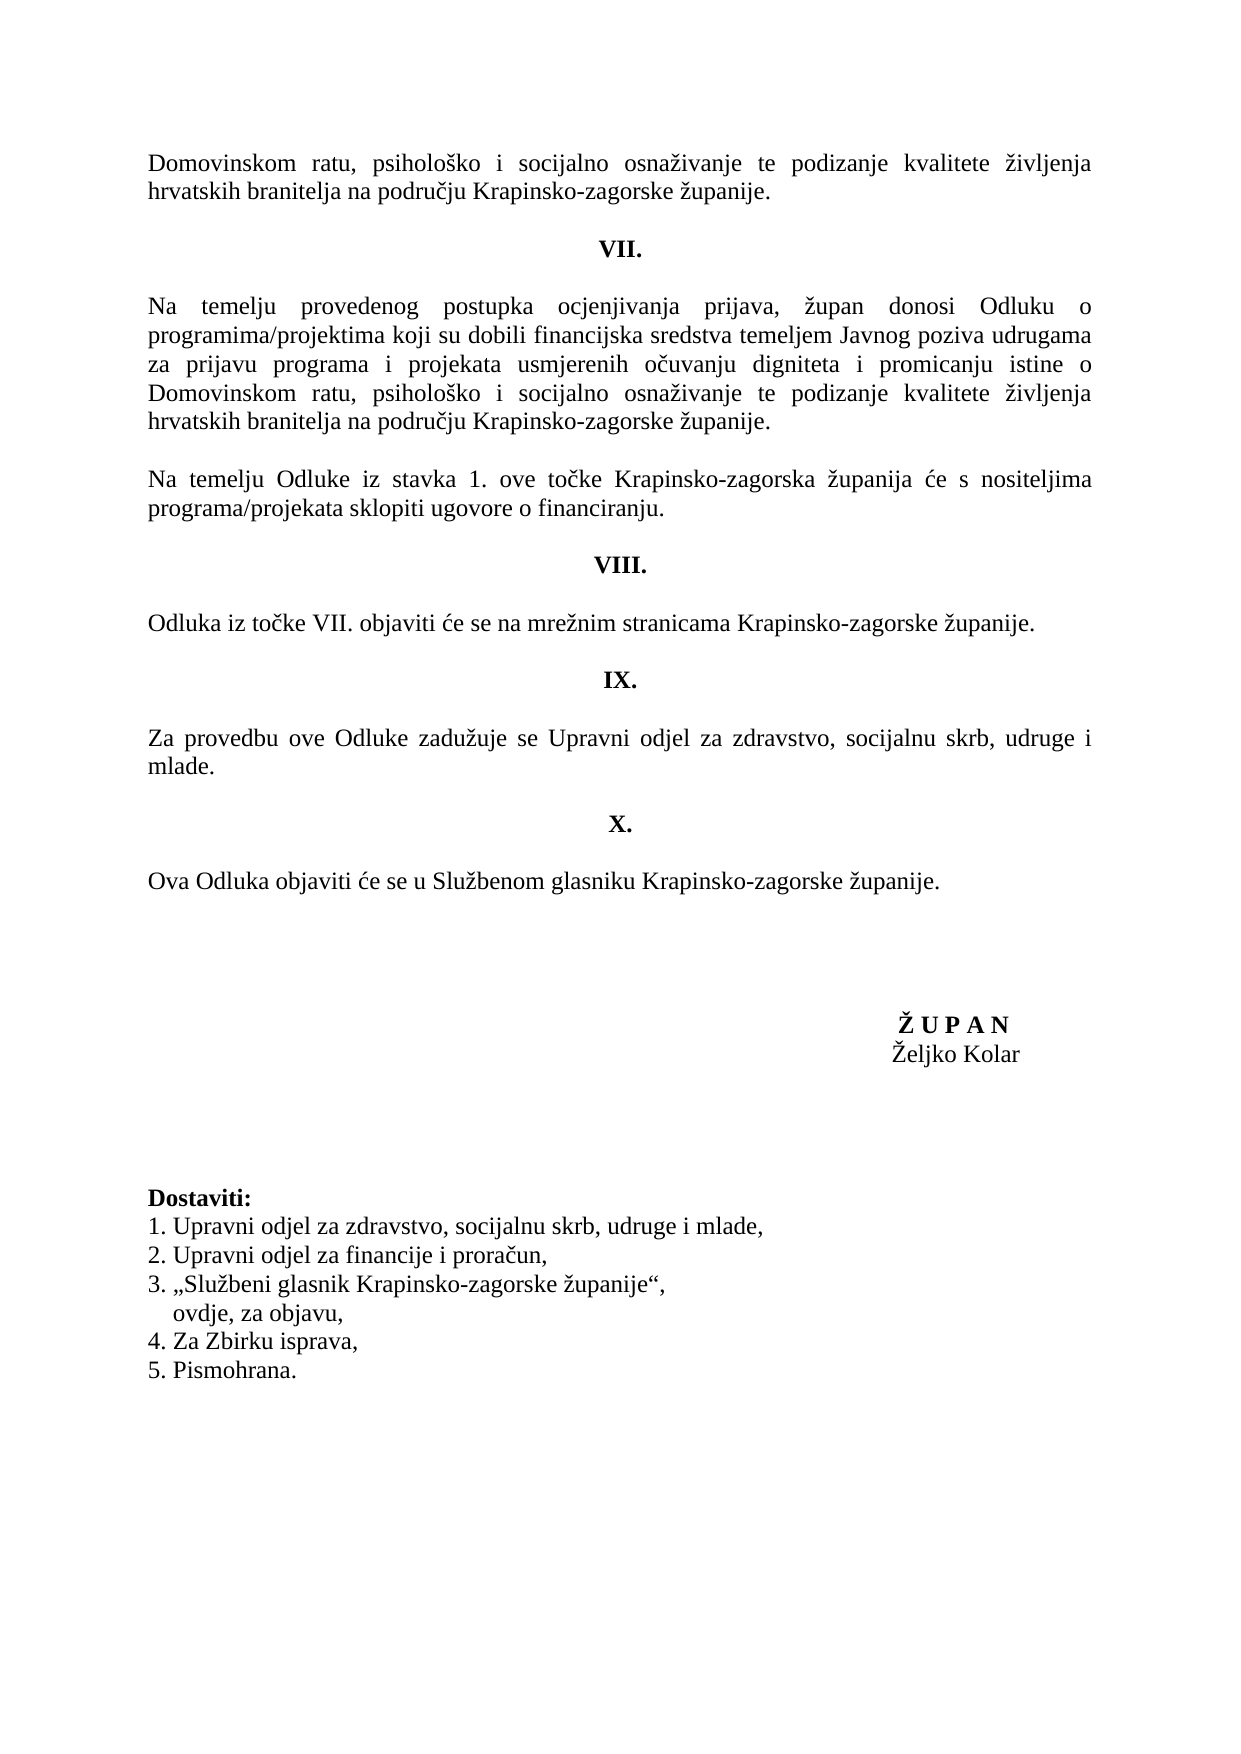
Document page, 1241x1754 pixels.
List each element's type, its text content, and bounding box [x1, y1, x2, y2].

text Za provedbu ove Odluke zadužuje se Upravni odjel za zdravstvo, socijalnu skrb, udruge i mlade. [148, 723, 1093, 780]
text Odluka iz točke VII. objaviti će se na mrežnim stranicama Krapinsko-zagorske županije. [148, 608, 1093, 636]
text 3. „Službeni glasnik Krapinsko-zagorske županije“, [148, 1269, 1093, 1298]
text Ž U P A N [148, 1010, 1093, 1039]
text Na temelju Odluke iz stavka 1. ove točke Krapinsko-zagorska županija će s nositeljima programa/projekata sklopiti ugovore o financiranju. [148, 464, 1093, 521]
text X. [148, 809, 1093, 838]
text Ova Odluka objaviti će se u Službenom glasniku Krapinsko-zagorske županije. [148, 866, 1093, 895]
text 1. Upravni odjel za zdravstvo, socijalnu skrb, udruge i mlade, [148, 1211, 1093, 1240]
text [148, 148, 1093, 205]
text Na temelju provedenog postupka ocjenjivanja prijava, župan donosi Odluku o programima/projektima koji su dobili financijska sredstva temeljem Javnog poziva udrugama za prijavu programa i projekata usmjerenih očuvanju digniteta i promicanju istine o Domovinskom ratu, psihološko i socijalno osnaživanje te podizanje kvalitete življenja hrvatskih branitelja na području Krapinsko-zagorske županije. [148, 291, 1093, 435]
text 5. Pismohrana. [148, 1355, 1093, 1384]
text 4. Za Zbirku isprava, [148, 1326, 1093, 1355]
text VII. [148, 234, 1093, 263]
text Dostaviti: [148, 1183, 1093, 1211]
text VIII. [148, 550, 1093, 579]
text IX. [148, 665, 1093, 694]
text Željko Kolar [148, 1039, 1093, 1068]
text ovdje, za objavu, [148, 1298, 1093, 1326]
text 2. Upravni odjel za financije i proračun, [148, 1240, 1093, 1269]
